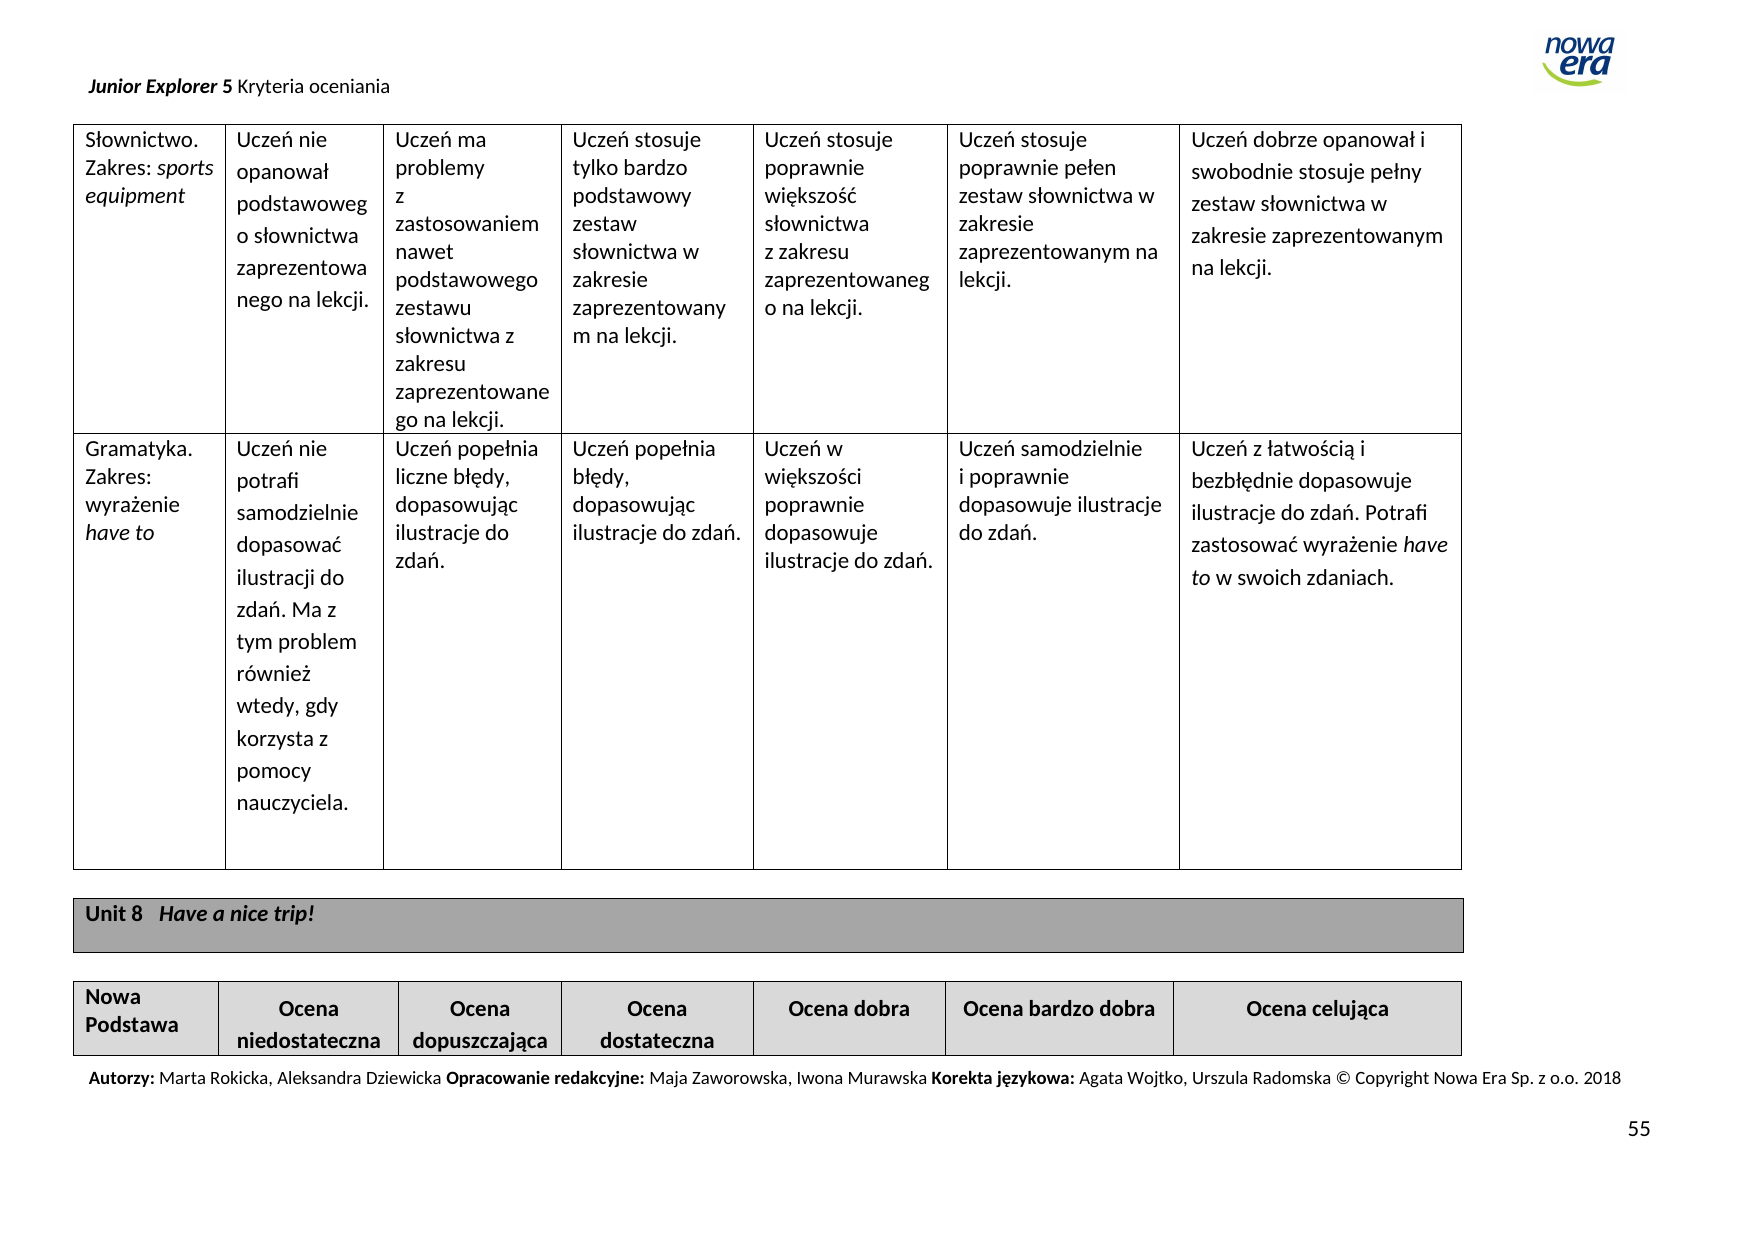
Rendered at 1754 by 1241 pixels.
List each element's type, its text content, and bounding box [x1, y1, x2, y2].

table_header Unit 8 Have a nice trip! [74, 899, 1463, 952]
picture [1533, 29, 1628, 94]
table_cell Uczeń nie opanował podstawowego słownictwa zaprezentowanego na lekcji. [226, 125, 383, 433]
table_cell Uczeń stosuje poprawnie większość słownictwa z zakresu zaprezentowanego na lekcji. [754, 125, 947, 433]
table_cell Uczeń stosuje tylko bardzo podstawowy zestaw słownictwa w zakresie zaprezentowanym na lekcji. [562, 125, 753, 433]
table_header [219, 982, 398, 1055]
table_cell Uczeń z łatwością i bezbłędnie dopasowuje ilustracje do zdań. Potrafi zastosować wyrażenie have to w swoich zdaniach. [1180, 434, 1461, 869]
table_header Ocena celująca [1174, 982, 1461, 1055]
table_header Ocena dopuszczająca [399, 982, 561, 1055]
table_cell Uczeń dobrze opanował i swobodnie stosuje pełny zestaw słownictwa w zakresie zaprezentowanym na lekcji. [1180, 125, 1461, 433]
table_header Ocena dobra [754, 982, 945, 1055]
table_cell Uczeń nie potrafi samodzielnie dopasować ilustracji do zdań. Ma z tym problem również wtedy, gdy korzysta z pomocy nauczyciela. [226, 434, 383, 869]
table_header Ocena bardzo dobra [946, 982, 1173, 1055]
table_cell Uczeń samodzielnie i poprawnie dopasowuje ilustracje do zdań. [948, 434, 1179, 869]
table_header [74, 982, 218, 1055]
table_cell Uczeń w większości poprawnie dopasowuje ilustracje do zdań. [754, 434, 947, 869]
table_cell Uczeń stosuje poprawnie pełen zestaw słownictwa w zakresie zaprezentowanym na lekcji. [948, 125, 1179, 433]
table_cell Uczeń popełnia błędy, dopasowując ilustracje do zdań. [562, 434, 753, 869]
table_header Ocena dostateczna [562, 982, 753, 1055]
table_cell Gramatyka. Zakres: wyrażenie have to [74, 434, 225, 869]
table_cell Uczeń popełnia liczne błędy, dopasowując ilustracje do zdań. [384, 434, 561, 869]
table_cell Uczeń ma problemy z zastosowaniem nawet podstawowego zestawu słownictwa z zakresu zaprezentowanego na lekcji. [384, 125, 561, 433]
table_cell Słownictwo. Zakres: sports equipment [74, 125, 225, 433]
